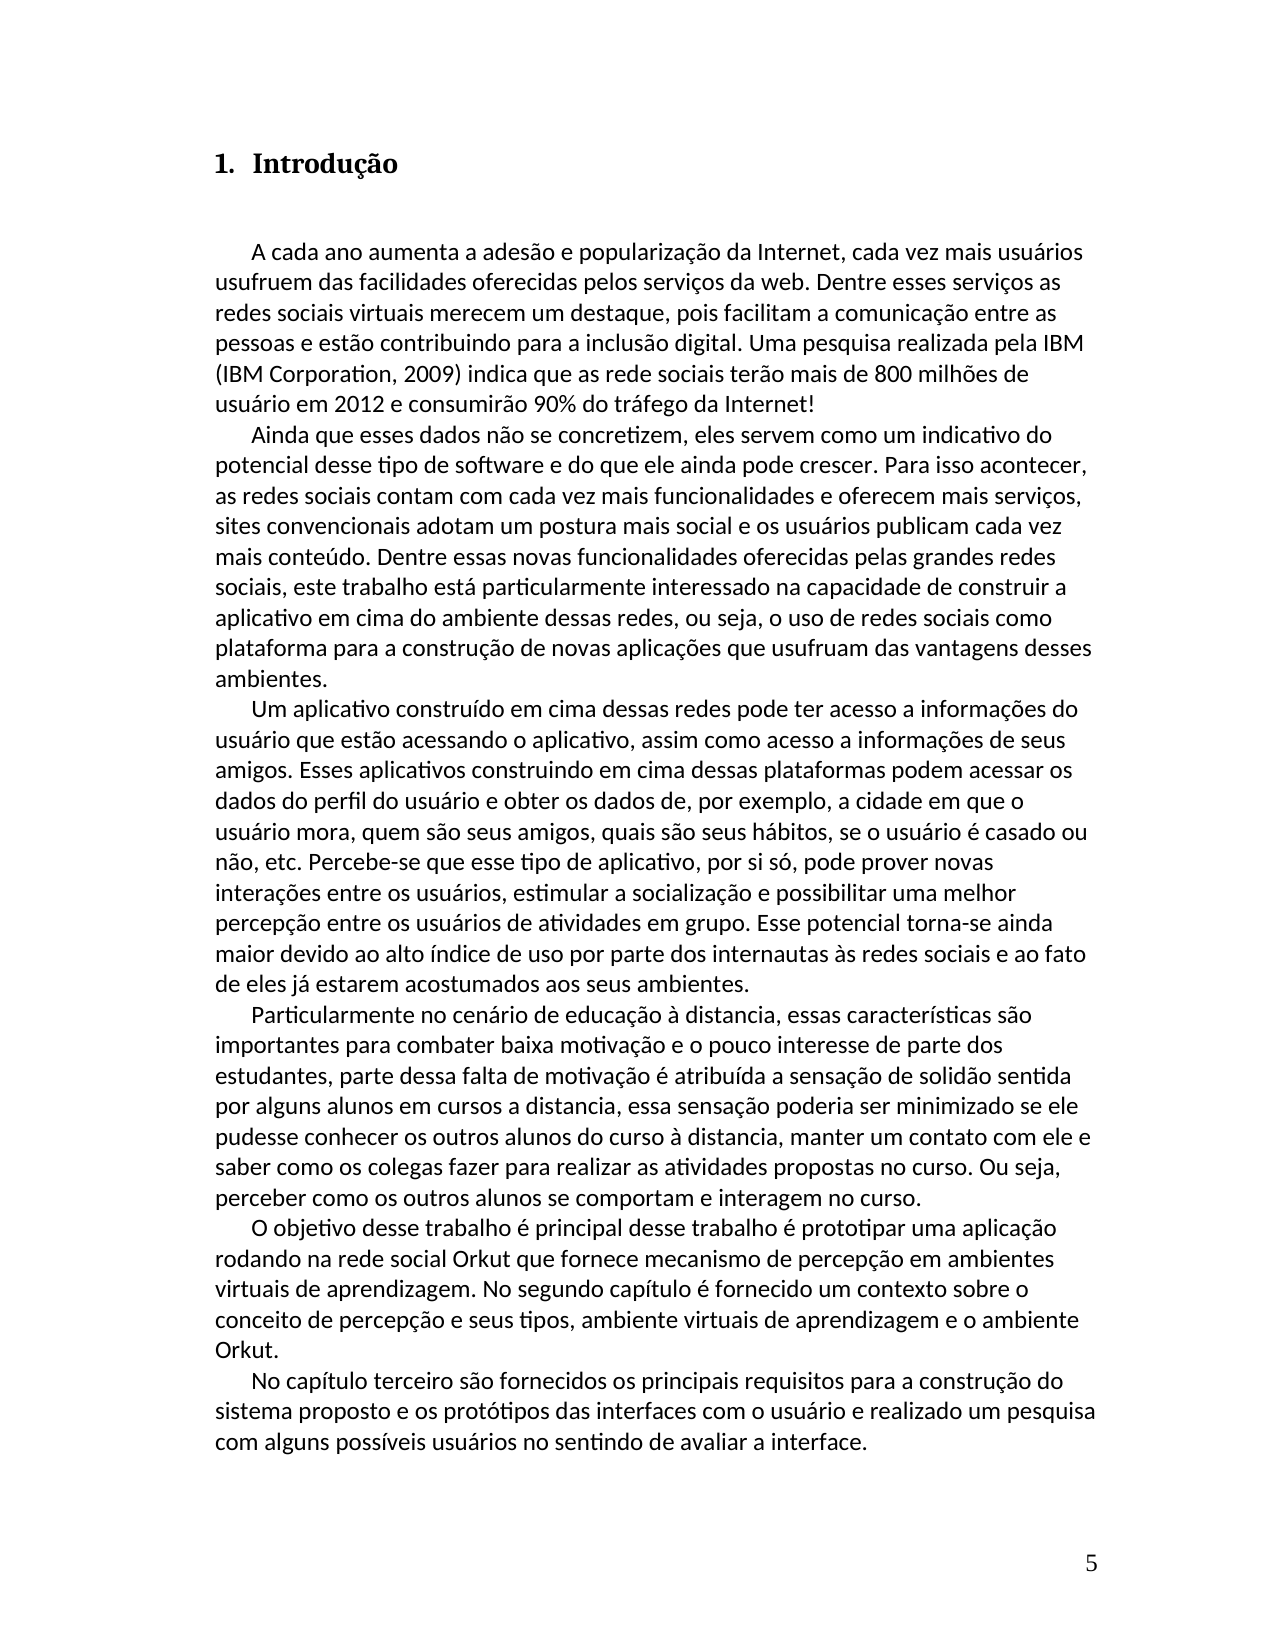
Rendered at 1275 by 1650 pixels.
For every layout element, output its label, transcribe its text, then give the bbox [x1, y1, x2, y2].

text Particularmente no cenário de educação à distancia, essas características são importantes para combater baixa motivação e o pouco interesse de parte dos estudantes, parte dessa falta de motivação é atribuída a sensação de solidão sentida por alguns alunos em cursos a distancia, essa sensação poderia ser minimizado se ele pudesse conhecer os outros alunos do curso à distancia, manter um contato com ele e saber como os colegas fazer para realizar as atividades propostas no curso. Ou seja, perceber como os outros alunos se comportam e interagem no curso. [215, 999, 1098, 1212]
text O objetivo desse trabalho é principal desse trabalho é prototipar uma aplicação rodando na rede social Orkut que fornece mecanismo de percepção em ambientes virtuais de aprendizagem. No segundo capítulo é fornecido um contexto sobre o conceito de percepção e seus tipos, ambiente virtuais de aprendizagem e o ambiente Orkut. [215, 1212, 1098, 1365]
text No capítulo terceiro são fornecidos os principais requisitos para a construção do sistema proposto e os protótipos das interfaces com o usuário e realizado um pesquisa com alguns possíveis usuários no sentindo de avaliar a interface. [215, 1365, 1098, 1457]
text A cada ano aumenta a adesão e popularização da Internet, cada vez mais usuários usufruem das facilidades oferecidas pelos serviços da web. Dentre esses serviços as redes sociais virtuais merecem um destaque, pois facilitam a comunicação entre as pessoas e estão contribuindo para a inclusão digital. Uma pesquisa realizada pela IBM indica que as rede sociais terão mais de 800 milhões de usuário em 2012 e consumirão 90% do tráfego da Internet! [215, 236, 1098, 419]
text Um aplicativo construído em cima dessas redes pode ter acesso a informações do usuário que estão acessando o aplicativo, assim como acesso a informações de seus amigos. Esses aplicativos construindo em cima dessas plataformas podem acessar os dados do perfil do usuário e obter os dados de, por exemplo, a cidade em que o usuário mora, quem são seus amigos, quais são seus hábitos, se o usuário é casado ou não, etc. Percebe-se que esse tipo de aplicativo, por si só, pode prover novas interações entre os usuários, estimular a socialização e possibilitar uma melhor percepção entre os usuários de atividades em grupo. Esse potencial torna-se ainda maior devido ao alto índice de uso por parte dos internautas às redes sociais e ao fato de eles já estarem acostumados aos seus ambientes. [215, 693, 1098, 999]
text Ainda que esses dados não se concretizem, eles servem como um indicativo do potencial desse tipo de software e do que ele ainda pode crescer. Para isso acontecer, as redes sociais contam com cada vez mais funcionalidades e oferecem mais serviços, sites convencionais adotam um postura mais social e os usuários publicam cada vez mais conteúdo. Dentre essas novas funcionalidades oferecidas pelas grandes redes sociais, este trabalho está particularmente interessado na capacidade de construir a aplicativo em cima do ambiente dessas redes, ou seja, o uso de redes sociais como plataforma para a construção de novas aplicações que usufruam das vantagens desses ambientes. [215, 419, 1098, 693]
list Introdução [215, 148, 1098, 181]
